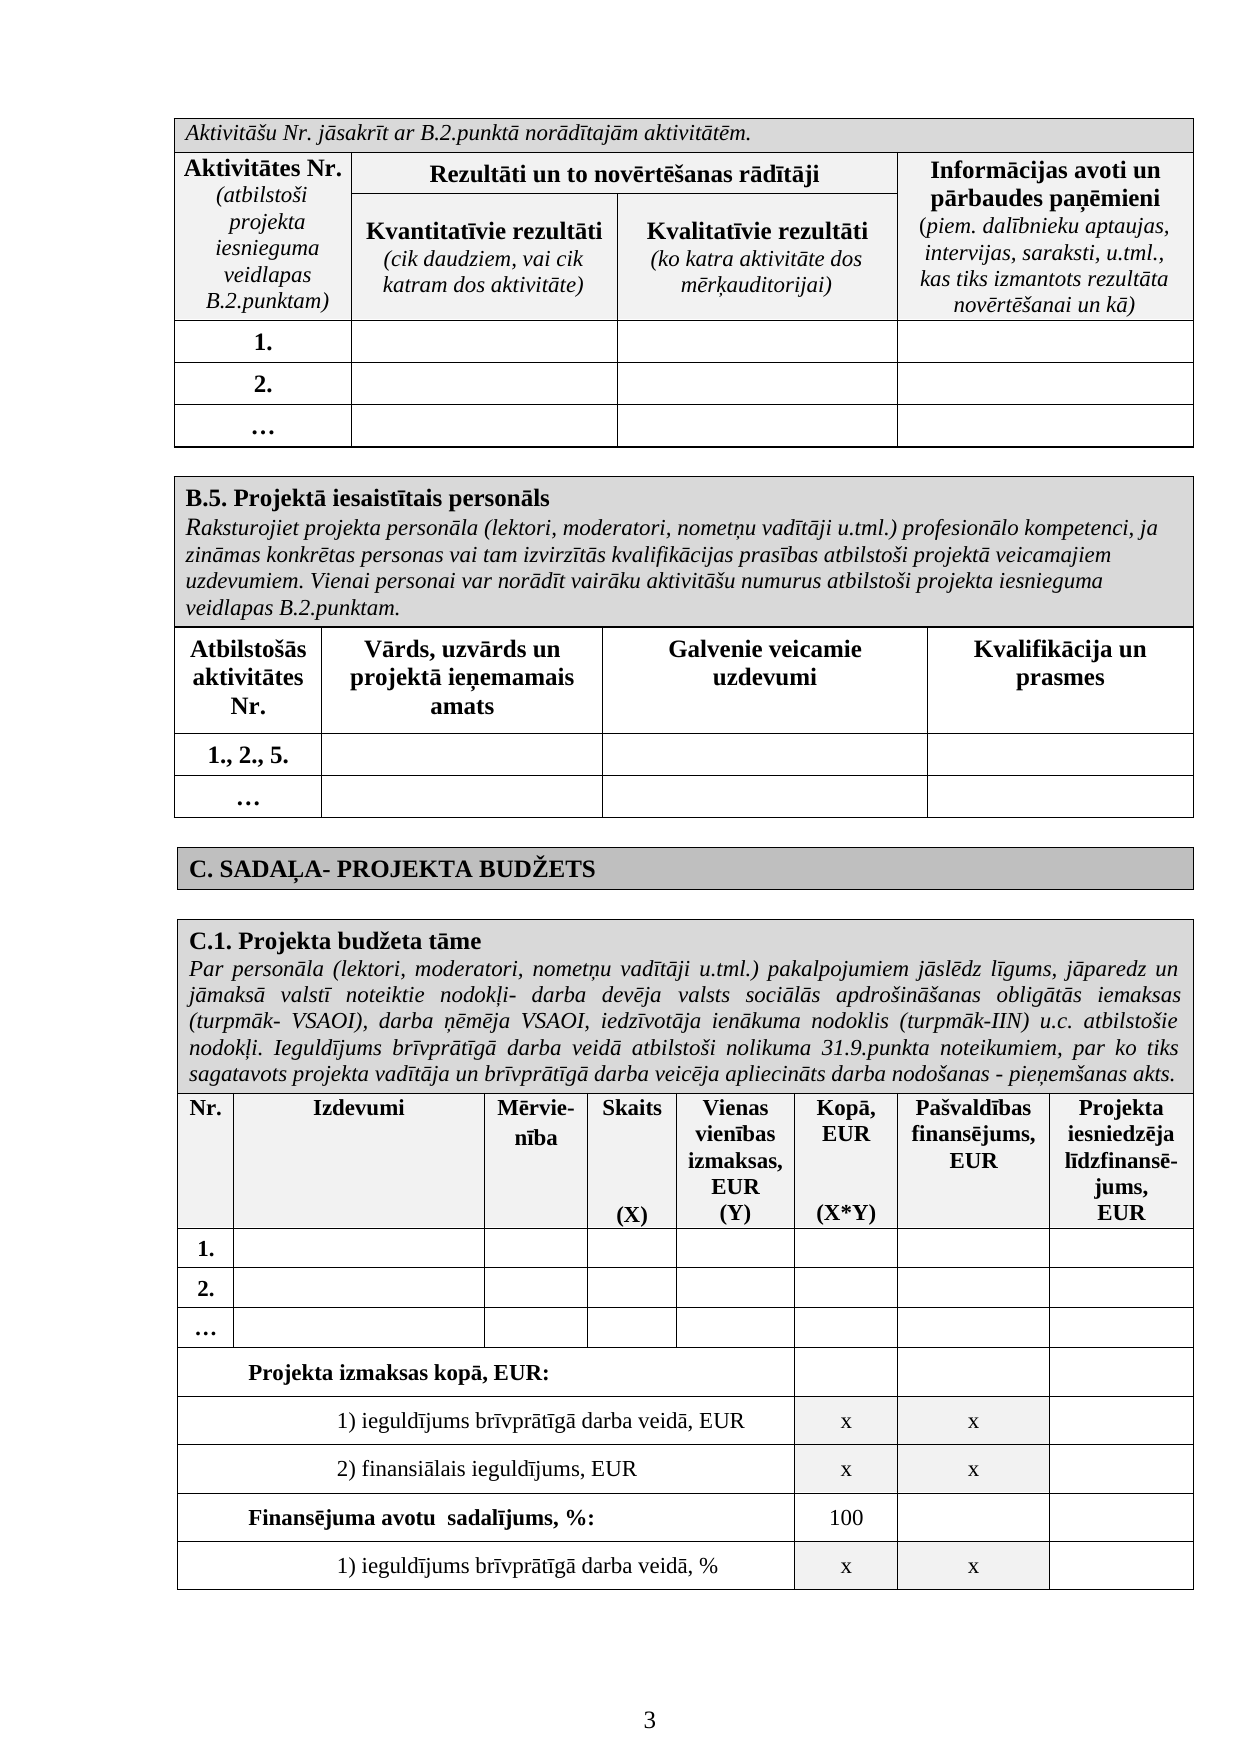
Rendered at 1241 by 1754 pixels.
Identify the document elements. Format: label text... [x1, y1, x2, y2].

table_cell [928, 776, 1193, 817]
table_cell [352, 321, 617, 362]
table_cell … [175, 405, 351, 446]
table_cell [1050, 1348, 1193, 1396]
table_cell [485, 1268, 587, 1307]
table_cell [234, 1308, 484, 1347]
table_cell Vienas vienības izmaksas, EUR (Y) [677, 1094, 794, 1227]
table_cell Kopā, EUR (X*Y) [795, 1094, 897, 1227]
table_cell [795, 1348, 897, 1396]
table_cell Izdevumi [234, 1094, 484, 1227]
table_cell [485, 1308, 587, 1347]
table_cell [1050, 1445, 1193, 1492]
table_cell [603, 776, 927, 817]
table_cell x [898, 1397, 1049, 1444]
table_cell x [898, 1542, 1049, 1589]
table_cell [618, 405, 897, 446]
table_cell [1050, 1494, 1193, 1541]
table_cell [618, 363, 897, 404]
table_cell x [898, 1445, 1049, 1492]
table_cell 1) ieguldījums brīvprātīgā darba veidā, % [178, 1542, 794, 1589]
table_cell 1. [178, 1229, 233, 1267]
table_cell Mērvie- nība [485, 1094, 587, 1227]
table_cell [898, 1229, 1049, 1267]
table_cell [1050, 1268, 1193, 1307]
table_cell Kvantitatīvie rezultāti (cik daudziem, vai cik katram dos aktivitāte) [352, 194, 617, 319]
table_cell 1., 2., 5. [175, 734, 321, 775]
table_cell [795, 1268, 897, 1307]
table_cell [677, 1308, 794, 1347]
table_cell Vārds, uzvārds un projektā ieņemamais amats [322, 628, 602, 732]
table_header C.1. Projekta budžeta tāme Par personāla (lektori, moderatori, nometņu vadītāji u.tml.) pakalpojumiem jāslēdz līgums, jāparedz un jāmaksā valstī noteiktie nodokļi- darba devēja valsts sociālās apdrošināšanas obligātās iemaksas (turpmāk- VSAOI), darba ņēmēja VSAOI, iedzīvotāja ienākuma nodoklis (turpmāk-IIN) u.c. atbilstošie nodokļi. Ieguldījums brīvprātīgā darba veidā atbilstoši nolikuma 31.9.punkta noteikumiem, par ko tiks sagatavots projekta vadītāja un brīvprātīgā darba veicēja apliecināts darba nodošanas - pieņemšanas akts. [178, 920, 1193, 1093]
table_cell 2. [178, 1268, 233, 1307]
table_cell [1050, 1542, 1193, 1589]
table_cell Projekta iesniedzēja līdzfinansē-jums, EUR [1050, 1094, 1193, 1227]
table_cell 2. [175, 363, 351, 404]
table_cell [234, 1268, 484, 1307]
table_cell [898, 1268, 1049, 1307]
table_cell Finansējuma avotu sadalījums, %: [178, 1494, 794, 1541]
table_cell [898, 1494, 1049, 1541]
table_cell [352, 363, 617, 404]
table_cell 100 [795, 1494, 897, 1541]
table_cell [898, 363, 1193, 404]
table_cell Kvalifikācija un prasmes [928, 628, 1193, 732]
table_cell [588, 1229, 676, 1267]
table_cell Nr. [178, 1094, 233, 1227]
table_header B.5. Projektā iesaistītais personāls Raksturojiet projekta personāla (lektori, moderatori, nometņu vadītāji u.tml.) profesionālo kompetenci, ja zināmas konkrētas personas vai tam izvirzītās kvalifikācijas prasības atbilstoši projektā veicamajiem uzdevumiem. Vienai personai var norādīt vairāku aktivitāšu numurus atbilstoši projekta iesnieguma veidlapas B.2.punktam. [175, 477, 1193, 626]
table_cell [898, 1308, 1049, 1347]
table_cell Skaits (X) [588, 1094, 676, 1227]
table_cell [898, 321, 1193, 362]
table_cell Pašvaldības finansējums, EUR [898, 1094, 1049, 1227]
table_cell [485, 1229, 587, 1267]
table_cell [322, 734, 602, 775]
table_cell [898, 405, 1193, 446]
table_cell [234, 1229, 484, 1267]
table_header C. SADAĻA- PROJEKTA BUDŽETS [178, 848, 1193, 889]
table_cell … [175, 776, 321, 817]
table_cell Kvalitatīvie rezultāti (ko katra aktivitāte dos mērķauditorijai) [618, 194, 897, 319]
table_cell [588, 1268, 676, 1307]
table_cell [677, 1229, 794, 1267]
table_cell Projekta izmaksas kopā, EUR: [178, 1348, 794, 1396]
table_cell [352, 405, 617, 446]
table_cell Galvenie veicamie uzdevumi [603, 628, 927, 732]
table_cell 1. [175, 321, 351, 362]
table_cell [677, 1268, 794, 1307]
table_cell 1) ieguldījums brīvprātīgā darba veidā, EUR [178, 1397, 794, 1444]
table_cell Aktivitātes Nr. (atbilstoši projekta iesnieguma veidlapas B.2.punktam) [175, 153, 351, 319]
table_cell x [795, 1445, 897, 1492]
table_cell [1050, 1397, 1193, 1444]
table_cell [1050, 1308, 1193, 1347]
table_cell 2) finansiālais ieguldījums, EUR [178, 1445, 794, 1492]
table_cell … [178, 1308, 233, 1347]
table_cell [795, 1308, 897, 1347]
table_cell Rezultāti un to novērtēšanas rādītāji [352, 153, 897, 193]
table_cell [1050, 1229, 1193, 1267]
table_cell x [795, 1397, 897, 1444]
table_cell [618, 321, 897, 362]
table_cell Informācijas avoti un pārbaudes paņēmieni (piem. dalībnieku aptaujas, intervijas, saraksti, u.tml., kas tiks izmantots rezultāta novērtēšanai un kā) [898, 153, 1193, 319]
table_cell x [795, 1542, 897, 1589]
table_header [175, 119, 1193, 152]
table_cell [603, 734, 927, 775]
table_cell [928, 734, 1193, 775]
table_cell [898, 1348, 1049, 1396]
table_cell [795, 1229, 897, 1267]
table_cell [588, 1308, 676, 1347]
table_cell Atbilstošās aktivitātes Nr. [175, 628, 321, 732]
table_cell [322, 776, 602, 817]
